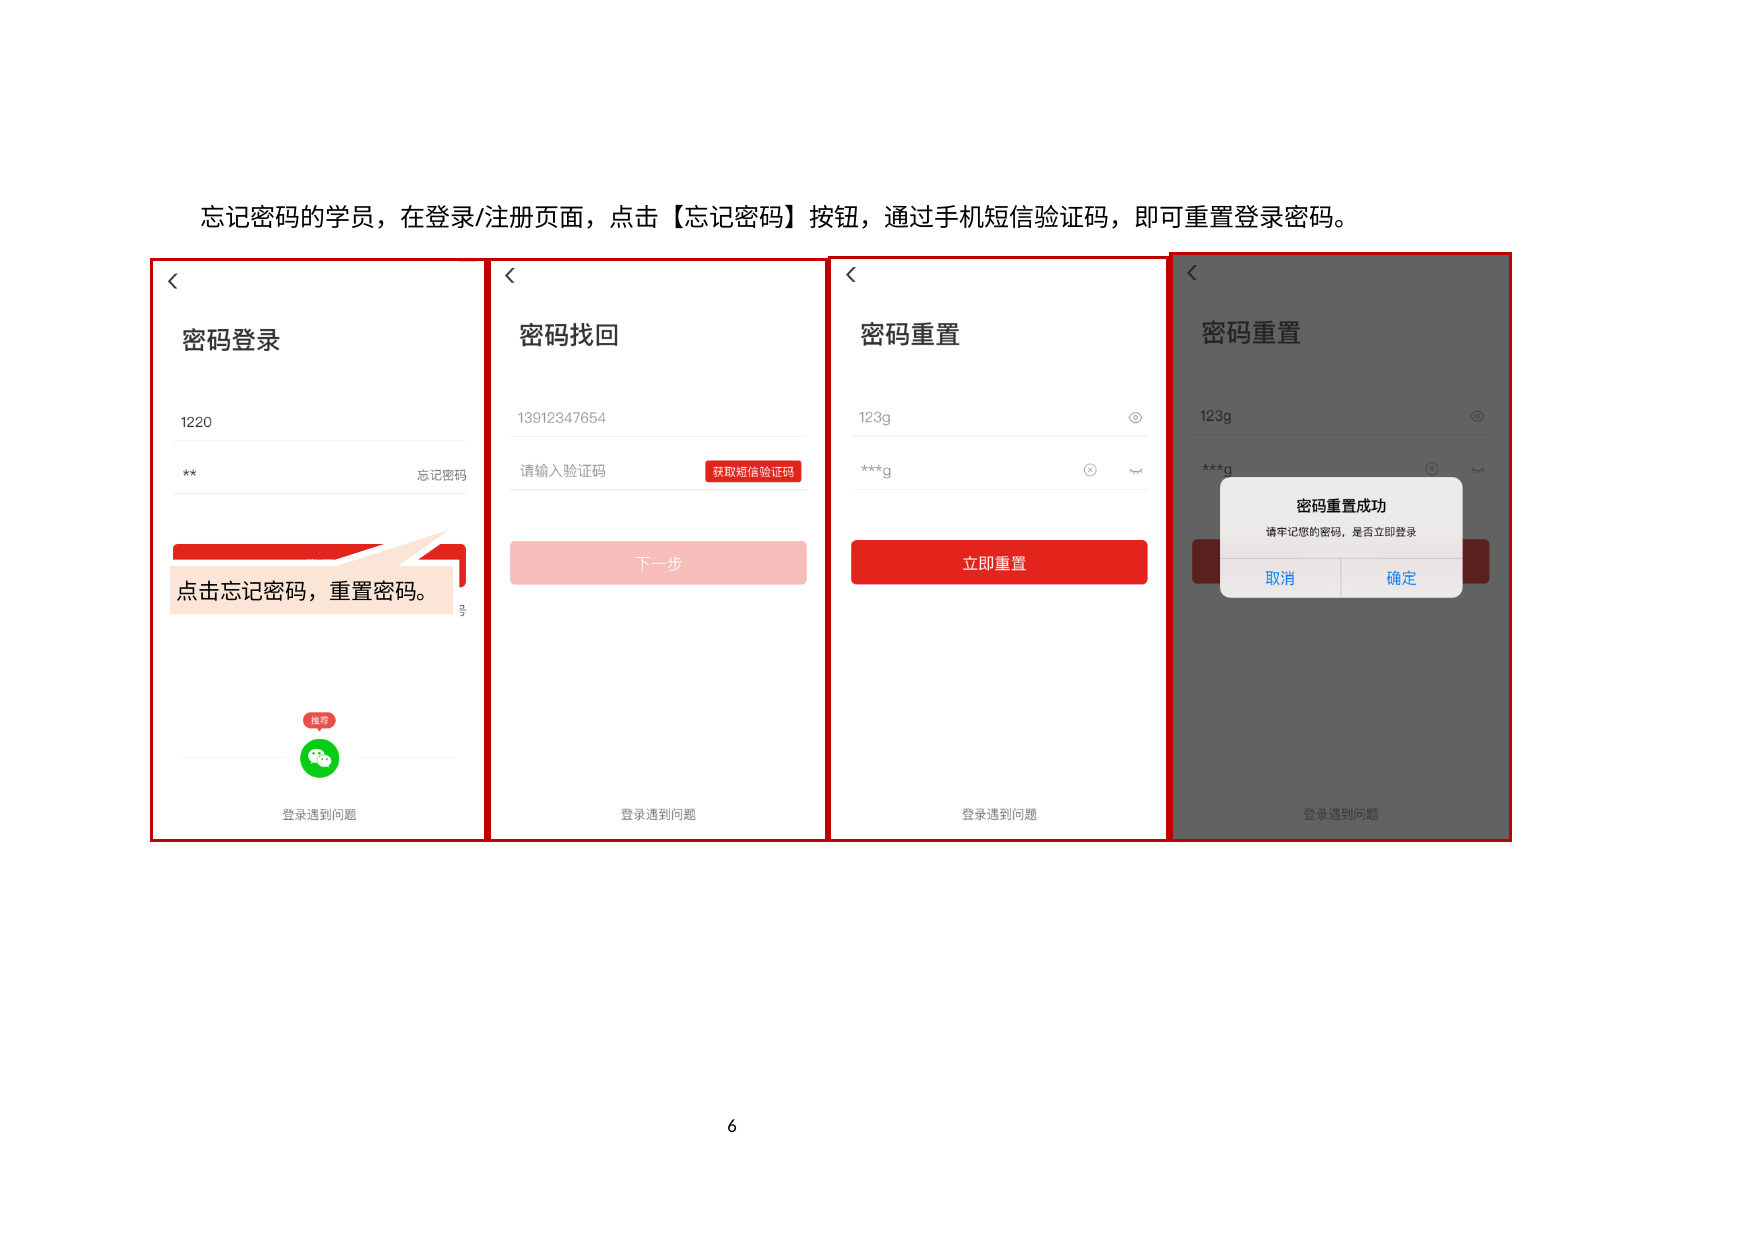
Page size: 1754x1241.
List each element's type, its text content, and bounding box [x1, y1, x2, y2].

picture [831, 259, 1166, 839]
picture [153, 261, 484, 839]
picture [1173, 255, 1509, 839]
text 忘记密码的学员，在登录/注册页面，点击【忘记密码】按钮，通过手机短信验证码，即可重置登录密码。 [150, 198, 1604, 234]
picture [491, 261, 825, 839]
